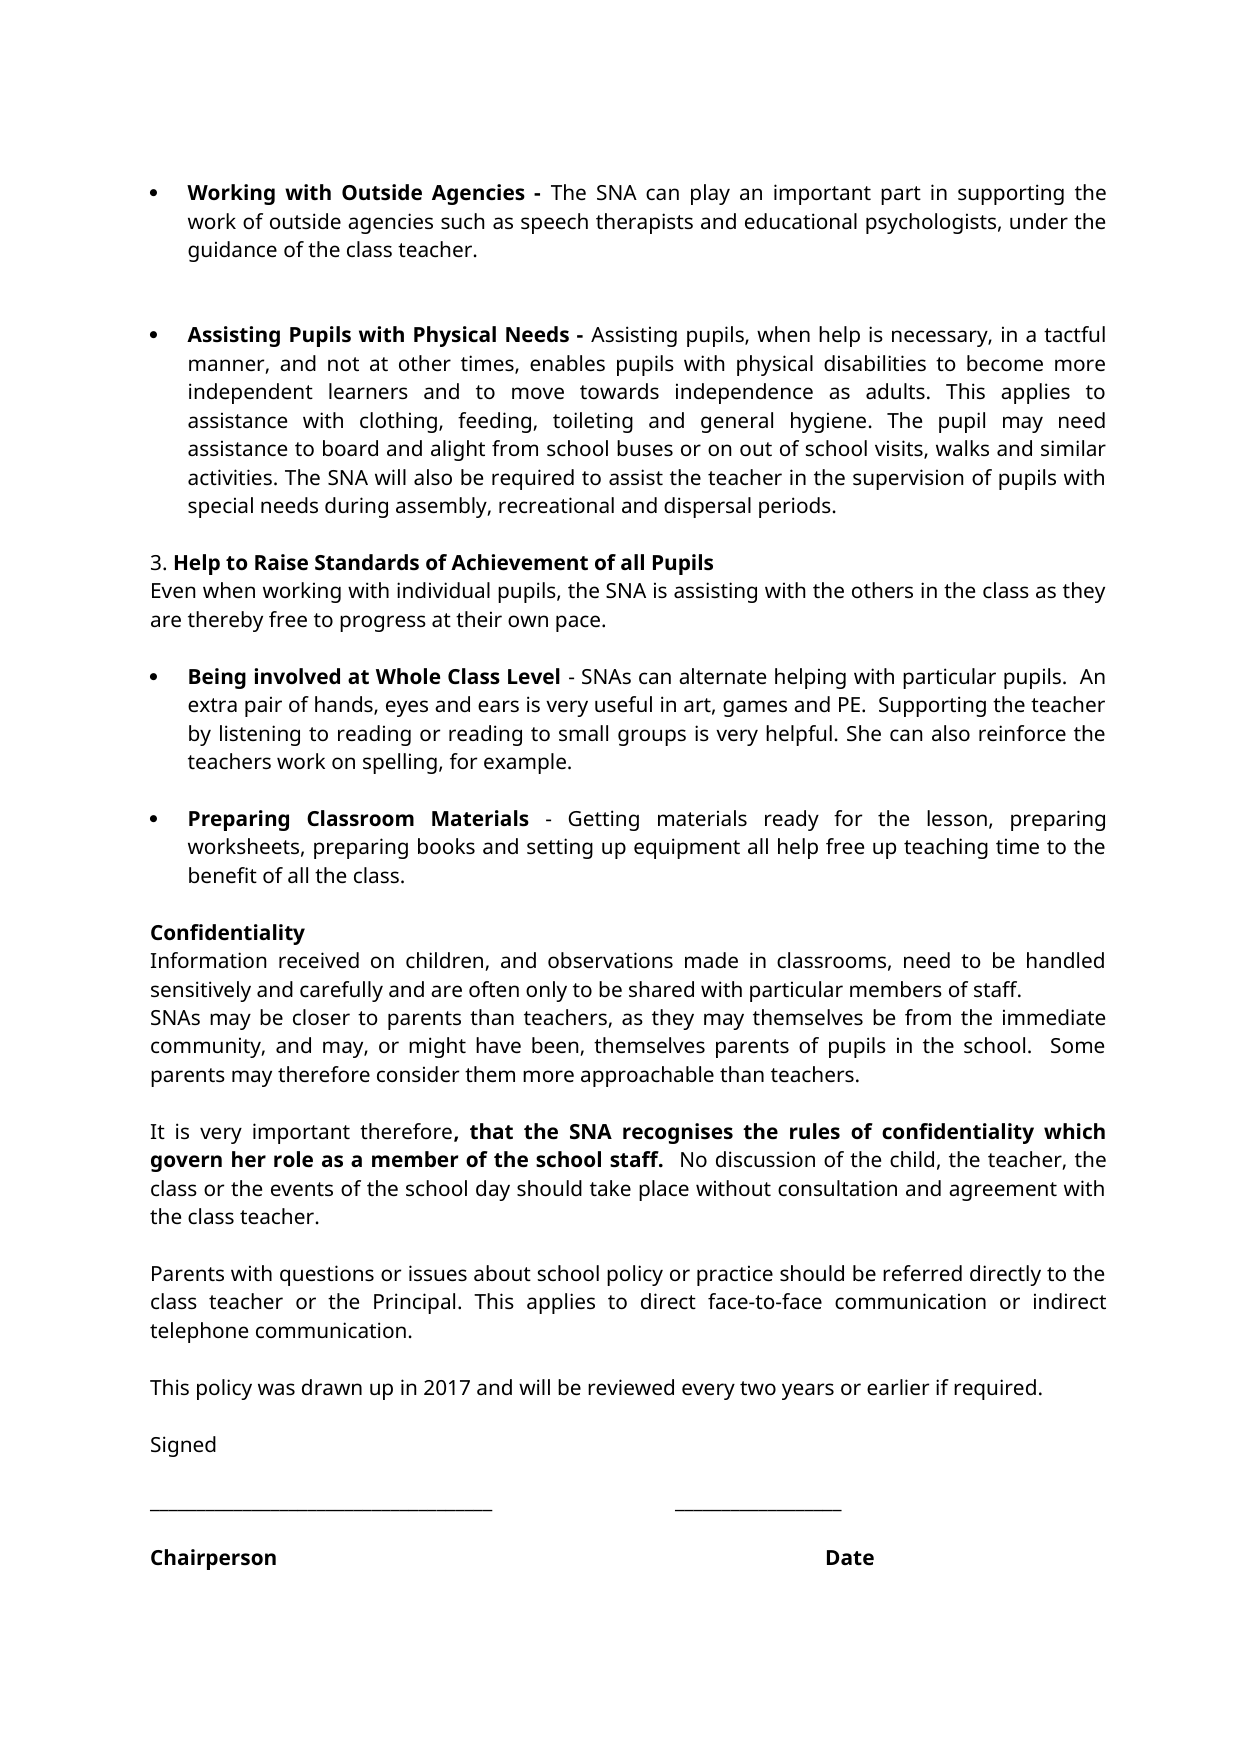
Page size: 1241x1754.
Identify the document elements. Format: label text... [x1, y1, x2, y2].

text Even when working with individual pupils, the SNA is assisting with the others in the class as they are thereby free to progress at their own pace. [150, 577, 1107, 633]
text Information received on children, and observations made in classrooms, need to be handled sensitively and carefully and are often only to be shared with particular members of staff. [150, 946, 1107, 1003]
text It is very important therefore, that the SNA recognises the rules of confidentiality which govern her role as a member of the school staff. No discussion of the child, the teacher, the class or the events of the school day should take place without consultation and agreement with the class teacher. [150, 1117, 1107, 1231]
list Being involved at Whole Class Level - SNAs can alternate helping with particular pupils. An extra pair of hands, eyes and ears is very useful in art, games and PE. Supporting the teacher by listening to reading or reading to small groups is very helpful. She can also reinforce the teachers work on spelling, for example. [150, 662, 1107, 776]
list Assisting Pupils with Physical Needs - Assisting pupils, when help is necessary, in a tactful manner, and not at other times, enables pupils with physical disabilities to become more independent learners and to move towards independence as adults. This applies to assistance with clothing, feeding, toileting and general hygiene. The pupil may need assistance to board and alight from school buses or on out of school visits, walks and similar activities. The SNA will also be required to assist the teacher in the supervision of pupils with special needs during assembly, recreational and dispersal periods. [150, 321, 1107, 520]
text Confidentiality [150, 918, 1107, 946]
list Preparing Classroom Materials - Getting materials ready for the lesson, preparing worksheets, preparing books and setting up equipment all help free up teaching time to the benefit of all the class. [150, 804, 1107, 889]
list Working with Outside Agencies - The SNA can play an important part in supporting the work of outside agencies such as speech therapists and educational psychologists, under the guidance of the class teacher. [150, 178, 1107, 264]
text This policy was drawn up in 2017 and will be reviewed every two years or earlier if required. [150, 1373, 1107, 1401]
text Signed [150, 1430, 1107, 1458]
text SNAs may be closer to parents than teachers, as they may themselves be from the immediate community, and may, or might have been, themselves parents of pupils in the school. Some parents may therefore consider them more approachable than teachers. [150, 1003, 1107, 1088]
text Parents with questions or issues about school policy or practice should be referred directly to the class teacher or the Principal. This applies to direct face-to-face communication or indirect telephone communication. [150, 1259, 1107, 1344]
text 3. Help to Raise Standards of Achievement of all Pupils [150, 548, 1107, 577]
text Chairperson Date [150, 1543, 1107, 1572]
text _____________________________________ __________________ [150, 1487, 1107, 1515]
